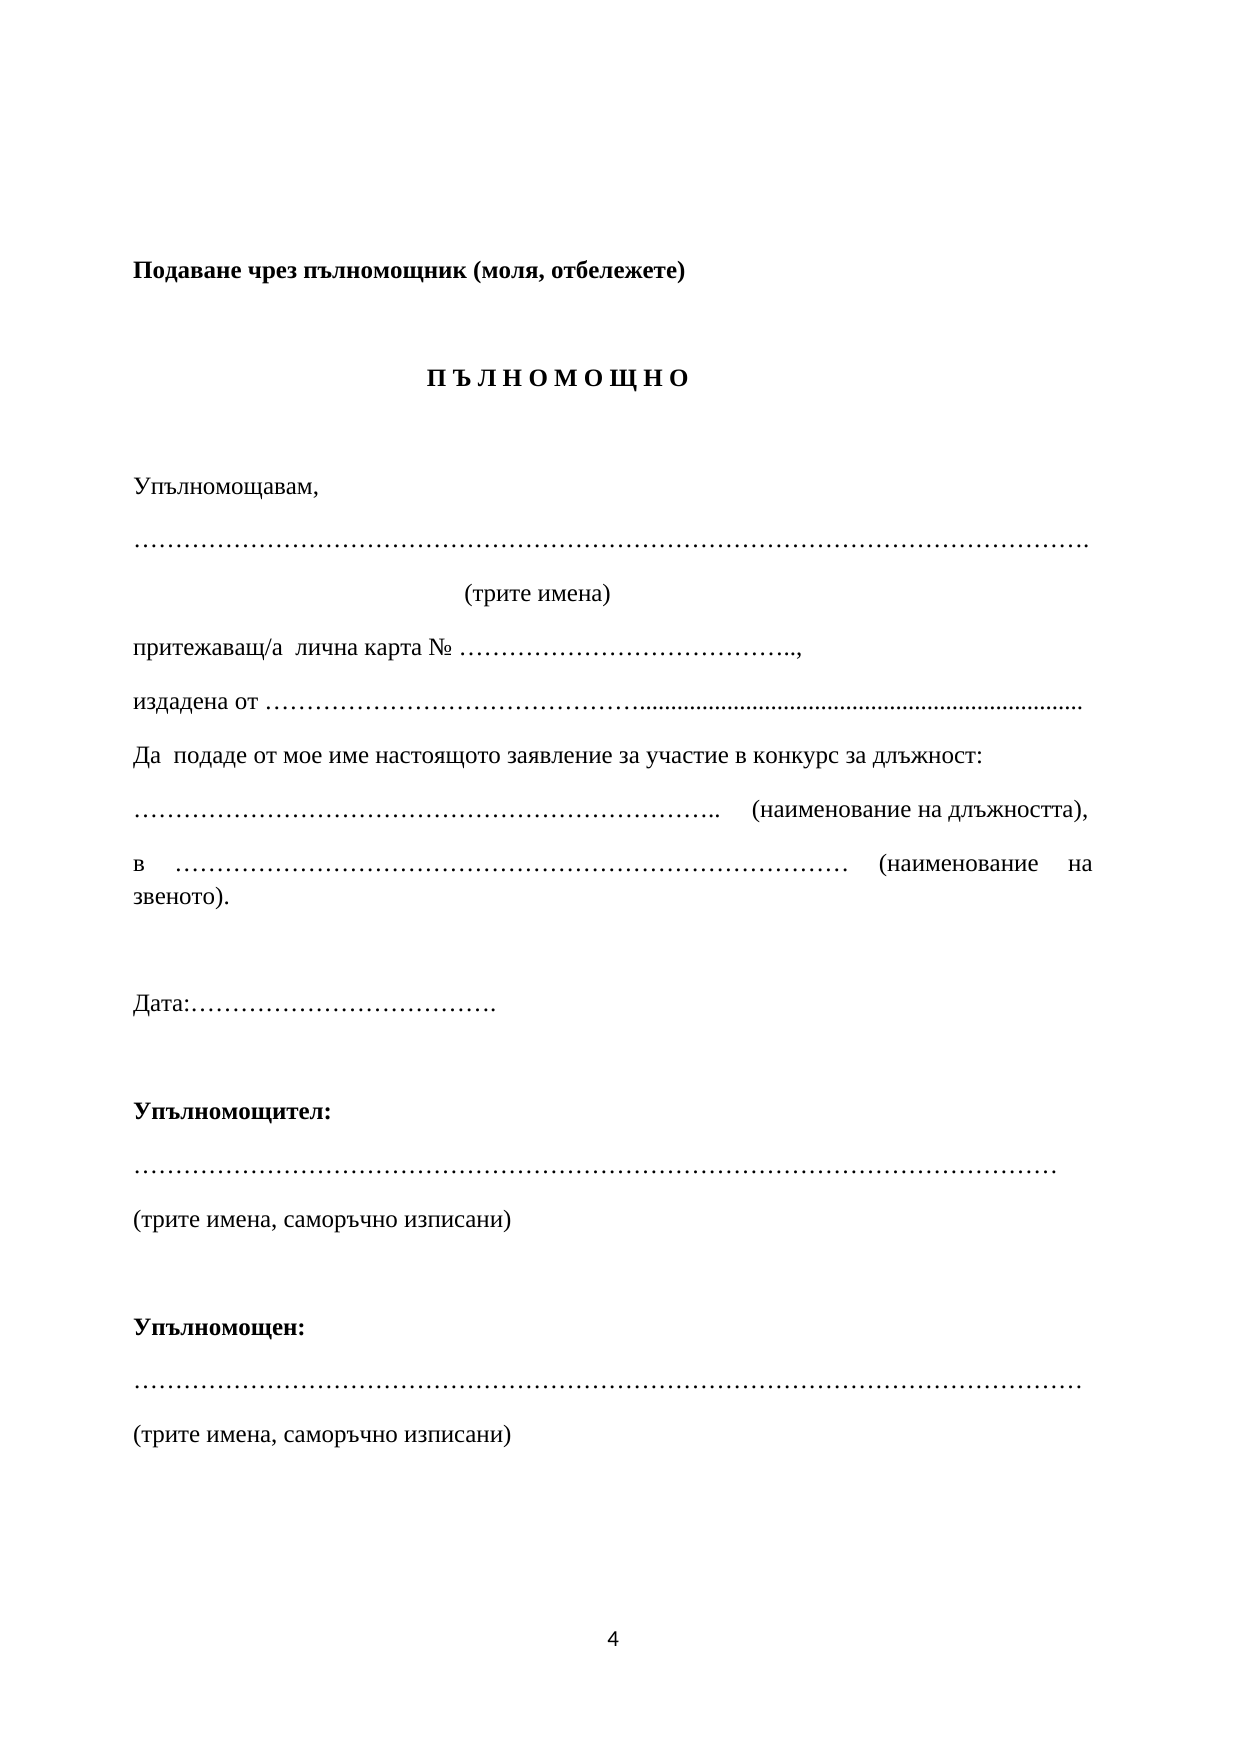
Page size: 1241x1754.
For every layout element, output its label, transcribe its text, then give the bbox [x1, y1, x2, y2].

text Да подаде от мое име настоящото заявление за участие в конкурс за длъжност: [133, 740, 1093, 769]
text в ……………………………………………………………………… (наименование на звеното). [133, 848, 1093, 909]
text Упълномощител: [133, 1096, 1093, 1125]
text Упълномощавам, [133, 471, 1093, 499]
text ………………………………………………………………………………………………… [133, 1150, 1093, 1179]
text притежаващ/а лична карта № ………………………………….., [133, 632, 1093, 661]
text (трите имена) [133, 578, 1093, 607]
text Дата:………………………………. [133, 988, 1093, 1017]
text …………………………………………………………….. (наименование на длъжността), [133, 794, 1093, 823]
text …………………………………………………………………………………………………… [133, 1365, 1093, 1394]
text Подаване чрез пълномощник (моля, отбележете) [133, 255, 1093, 284]
text ……………………………………………………………………………………………………. [133, 524, 1093, 553]
text Упълномощен: [133, 1312, 1093, 1340]
text издадена от ………………………………………....................................................................... [133, 686, 1093, 715]
text П Ъ Л Н О М О Щ Н О [133, 363, 1093, 392]
text (трите имена, саморъчно изписани) [133, 1419, 1093, 1448]
text (трите имена, саморъчно изписани) [133, 1204, 1093, 1233]
